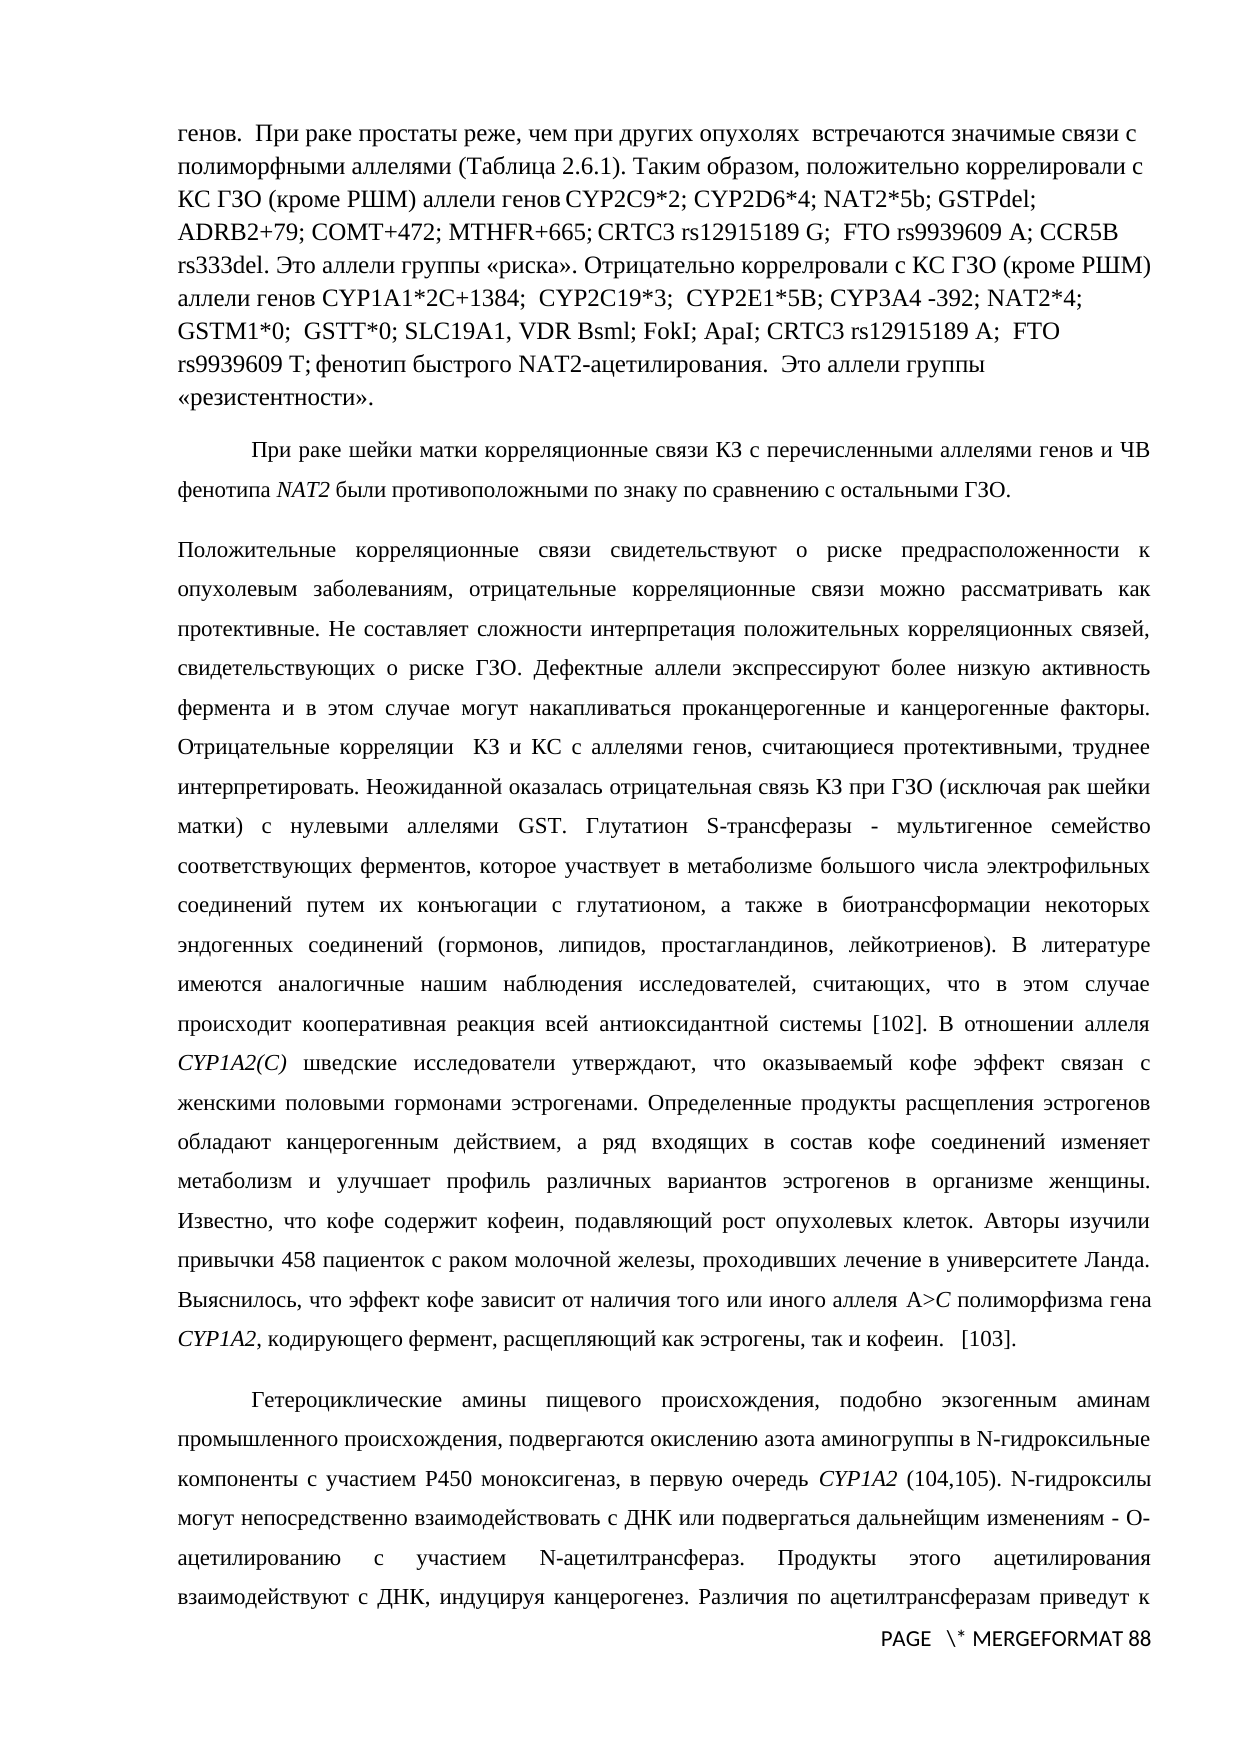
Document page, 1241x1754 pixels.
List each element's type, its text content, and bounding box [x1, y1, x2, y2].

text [177, 1386, 1152, 1609]
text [177, 118, 1152, 411]
text При раке шейки матки корреляционные связи КЗ с перечисленными аллелями генов и ЧВ фенотипа NAT2 были противоположными по знаку по сравнению с остальными ГЗО. [177, 436, 1152, 502]
text Положительные корреляционные связи свидетельствуют о риске предрасположенности к опухолевым заболеваниям, отрицательные корреляционные связи можно рассматривать как протективные. Не составляет сложности интерпретация положительных корреляционных связей, свидетельствующих о риске ГЗО. Дефектные аллели экспрессируют более низкую активность фермента и в этом случае могут накапливаться проканцерогенные и канцерогенные факторы. Отрицательные корреляции КЗ и КС с аллелями генов, считающиеся протективными, труднее интерпретировать. Неожиданной оказалась отрицательная связь КЗ при ГЗО (исключая рак шейки матки) с нулевыми аллелями GST. Глутатион S-трансферазы - мультигенное семейство соответствующих ферментов, которое участвует в метаболизме большого числа электрофильных соединений путем их конъюгации с глутатионом, а также в биотрансформации некоторых эндогенных соединений (гормонов, липидов, простагландинов, лейкотриенов). В литературе имеются аналогичные нашим наблюдения исследователей, считающих, что в этом случае происходит кооперативная реакция всей антиоксидантной системы [102]. В отношении аллеля CYP1A2(С) шведские исследователи утверждают, что оказываемый кофе эффект связан с женскими половыми гормонами эстрогенами. Определенные продукты расщепления эстрогенов обладают канцерогенным действием, а ряд входящих в состав кофе соединений изменяет метаболизм и улучшает профиль различных вариантов эстрогенов в организме женщины. Известно, что кофе содержит кофеин, подавляющий рост опухолевых клеток. Авторы изучили привычки 458 пациенток с раком молочной железы, проходивших лечение в университете Ланда. Выяснилось, что эффект кофе зависит от наличия того или иного аллеля A>C полиморфизма гена CYP1A2, кодирующего фермент, расщепляющий как эстрогены, так и кофеин. [103]. [177, 536, 1152, 1352]
